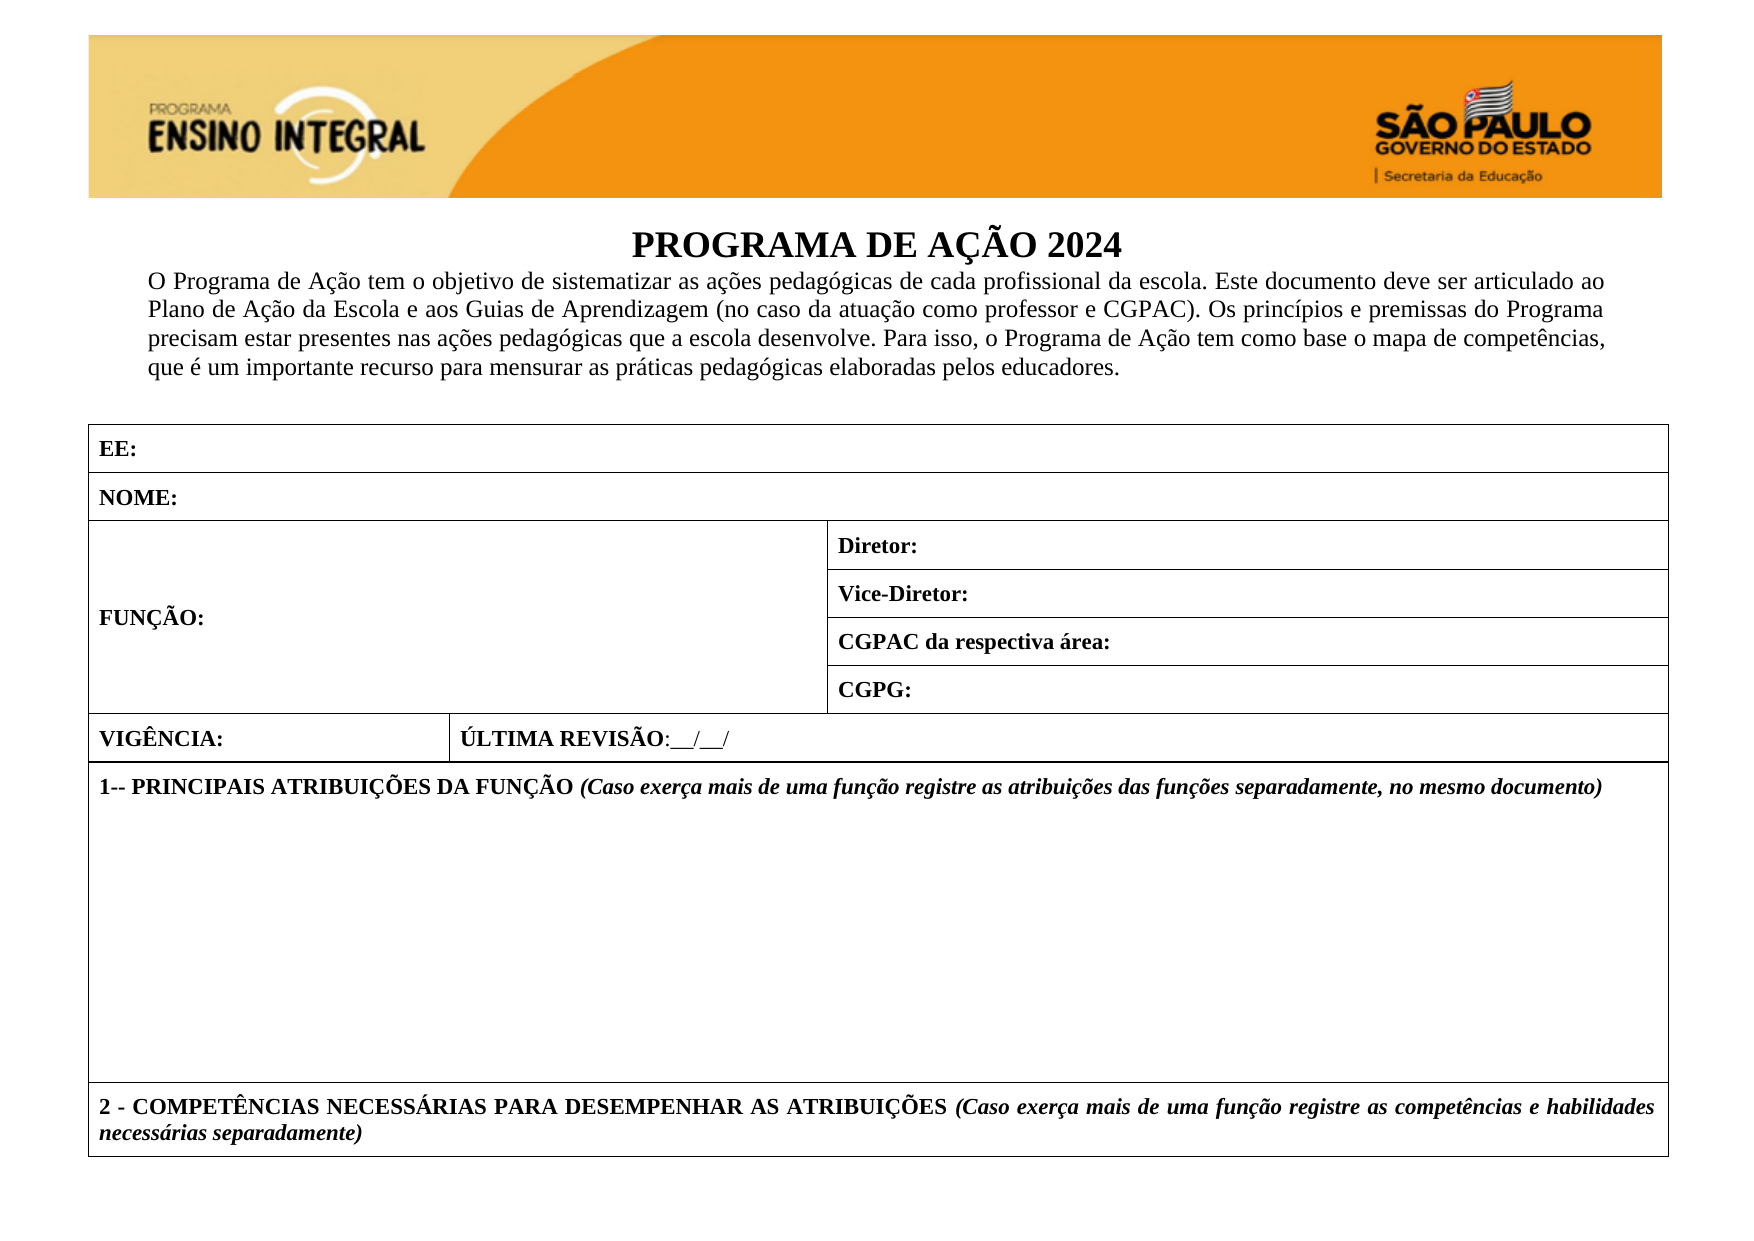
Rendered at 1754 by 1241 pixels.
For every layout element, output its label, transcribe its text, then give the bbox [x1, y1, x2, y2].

table_cell 1-- PRINCIPAIS ATRIBUIÇÕES DA FUNÇÃO (Caso exerça mais de uma função registre as atribuições das funções separadamente, no mesmo documento) [89, 763, 1668, 1082]
table_cell ÚLTIMA REVISÃO:__/__/ [450, 714, 1668, 761]
table_cell CGPG: [828, 666, 1668, 713]
text O Programa de Ação tem o objetivo de sistematizar as ações pedagógicas de cada profissional da escola. Este documento deve ser articulado ao Plano de Ação da Escola e aos Guias de Aprendizagem (no caso da atuação como professor e CGPAC). Os princípios e premissas do Programa precisam estar presentes nas ações pedagógicas que a escola desenvolve. Para isso, o Programa de Ação tem como base o mapa de competências, que é um importante recurso para mensurar as práticas pedagógicas elaboradas pelos educadores. [148, 266, 1606, 381]
table_cell Diretor: [828, 521, 1668, 568]
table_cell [89, 1083, 1668, 1156]
table_cell NOME: [89, 473, 1668, 520]
text PROGRAMA DE AÇÃO 2024 [148, 223, 1606, 266]
table_header EE: [89, 425, 1668, 472]
table_cell VIGÊNCIA: [89, 714, 449, 761]
table_cell CGPAC da respectiva área: [828, 618, 1668, 665]
table_cell FUNÇÃO: [89, 521, 827, 713]
table_cell Vice-Diretor: [828, 570, 1668, 617]
